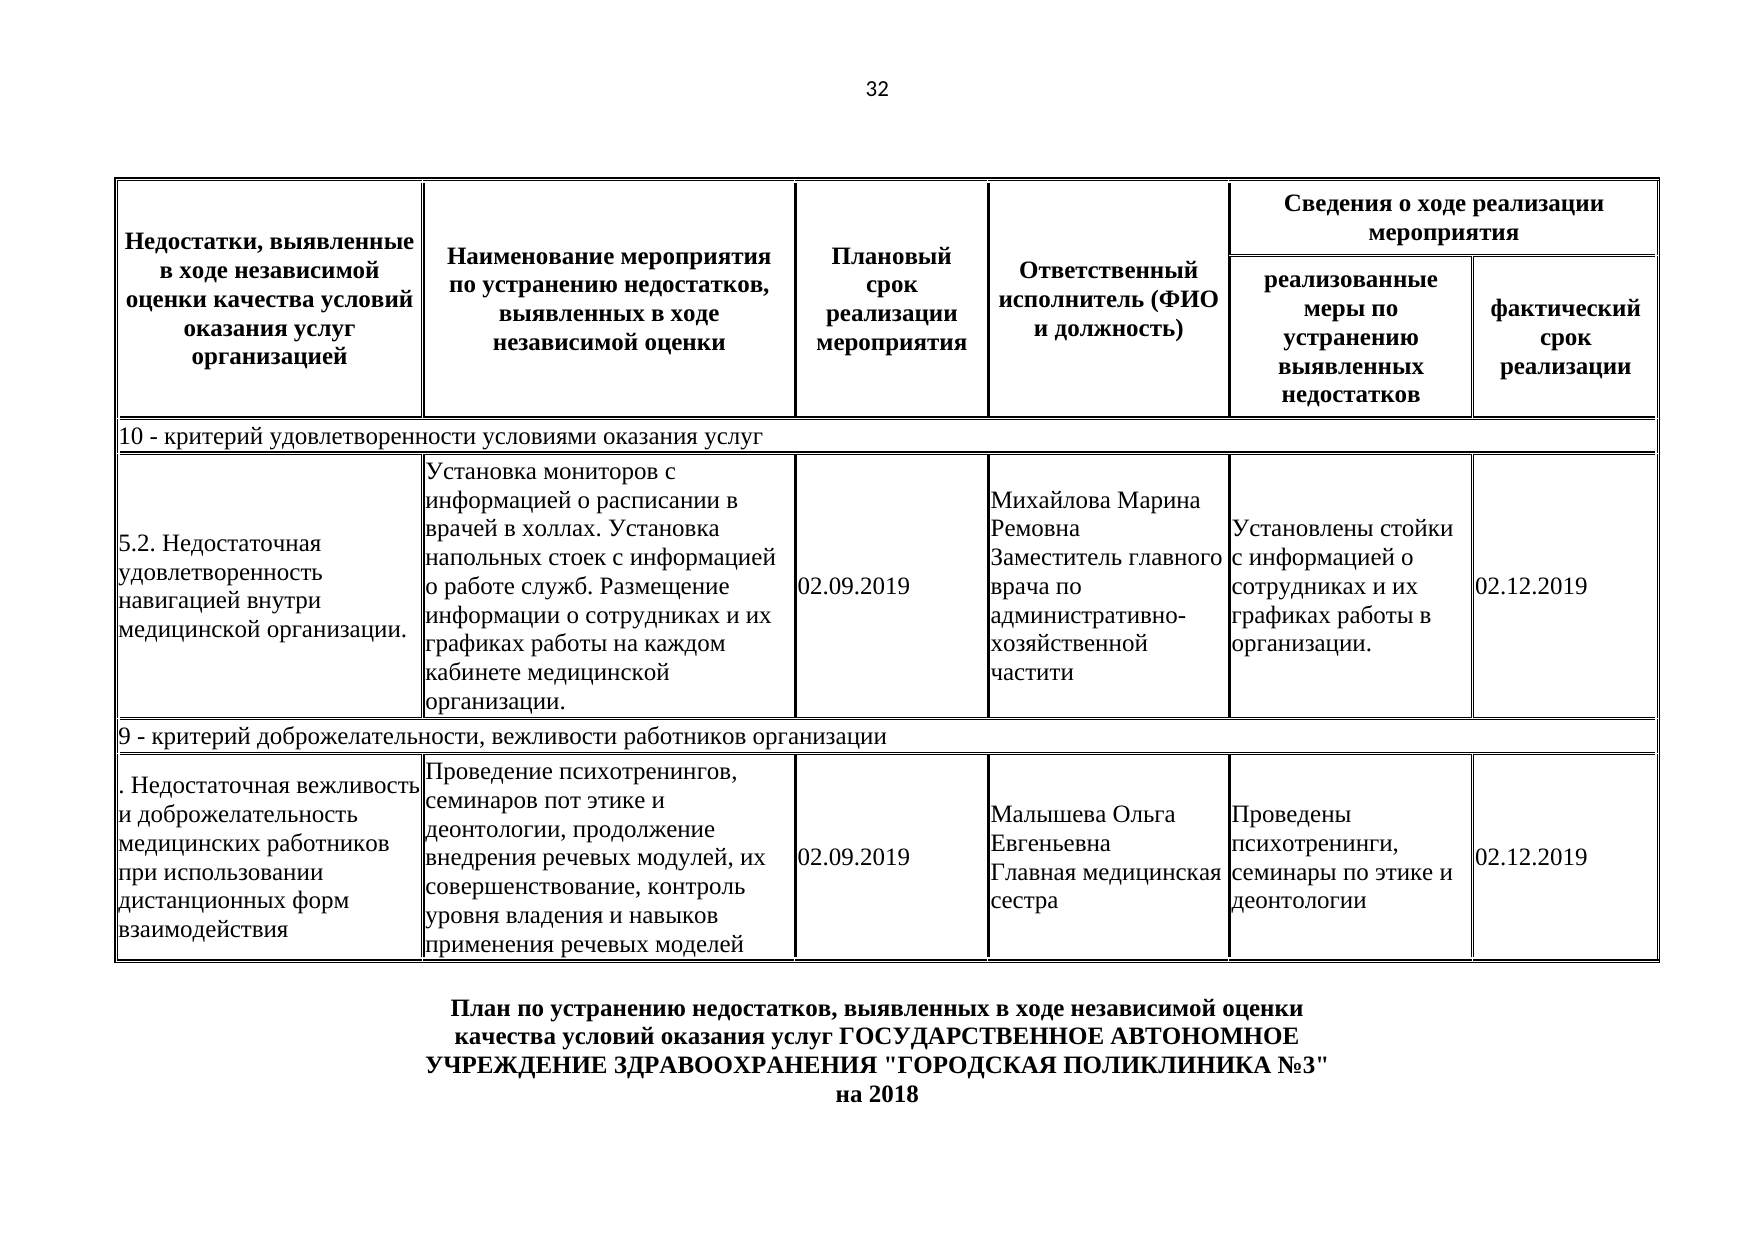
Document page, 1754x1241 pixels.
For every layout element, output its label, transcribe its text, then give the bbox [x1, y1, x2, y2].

table_cell 5.2. Недостаточная удовлетворенность навигацией внутри медицинской организации. [118, 451, 421, 716]
table_cell 10 - критерий удовлетворенности условиями оказания услуг [118, 416, 1657, 451]
table_cell Проведение психотренингов, семинаров пот этике и деонтологии, продолжение внедрения речевых модулей, их совершенствование, контроль уровня владения и навыков применения речевых моделей [423, 755, 795, 959]
table_header План по устранению недостатков, выявленных в ходе независимой оценки качества условий оказания услуг ГОСУДАРСТВЕННОЕ АВТОНОМНОЕ УЧРЕЖДЕНИЕ ЗДРАВООХРАНЕНИЯ "ГОРОДСКАЯ ПОЛИКЛИНИКА №3" на 2018 [422, 991, 1332, 1109]
table_cell 02.09.2019 [795, 755, 988, 959]
table_cell Проведены психотренинги, семинары по этике и деонтологии [1229, 755, 1473, 959]
table_cell Установка мониторов с информацией о расписании в врачей в холлах. Установка напольных стоек с информацией о работе служб. Размещение информации о сотрудниках и их графиках работы на каждом кабинете медицинской организации. [425, 455, 794, 716]
table_cell 02.09.2019 [797, 455, 987, 716]
table_cell Установлены стойки с информацией о сотрудниках и их графиках работы в организации. [1231, 455, 1471, 716]
table_cell 9 - критерий доброжелательности, вежливости работников организации [118, 716, 1657, 751]
table_cell Михайлова Марина Ремовна Заместитель главного врача по административно-хозяйственной частити [990, 455, 1228, 716]
table_header Ответственный исполнитель (ФИО и должность) [988, 179, 1229, 416]
table_header Наименование мероприятия по устранению недостатков, выявленных в ходе независимой оценки [423, 179, 795, 416]
table_header Недостатки, выявленные в ходе независимой оценки качества условий оказания услуг организацией [118, 179, 423, 416]
table_cell реализованные меры по устранению выявленных недостатков [1231, 257, 1471, 416]
table_cell 02.12.2019 [1474, 451, 1657, 716]
table_cell фактический срок реализации [1474, 254, 1657, 416]
table_header Плановый срок реализации мероприятия [795, 179, 988, 416]
table_cell 02.12.2019 [1473, 751, 1657, 959]
table_cell Малышева Ольга Евгеньевна Главная медицинская сестра [988, 755, 1229, 959]
table_header Сведения о ходе реализации мероприятия [1229, 181, 1657, 253]
table_cell . Недостаточная вежливость и доброжелательность медицинских работников при использовании дистанционных форм взаимодействия [118, 751, 423, 959]
